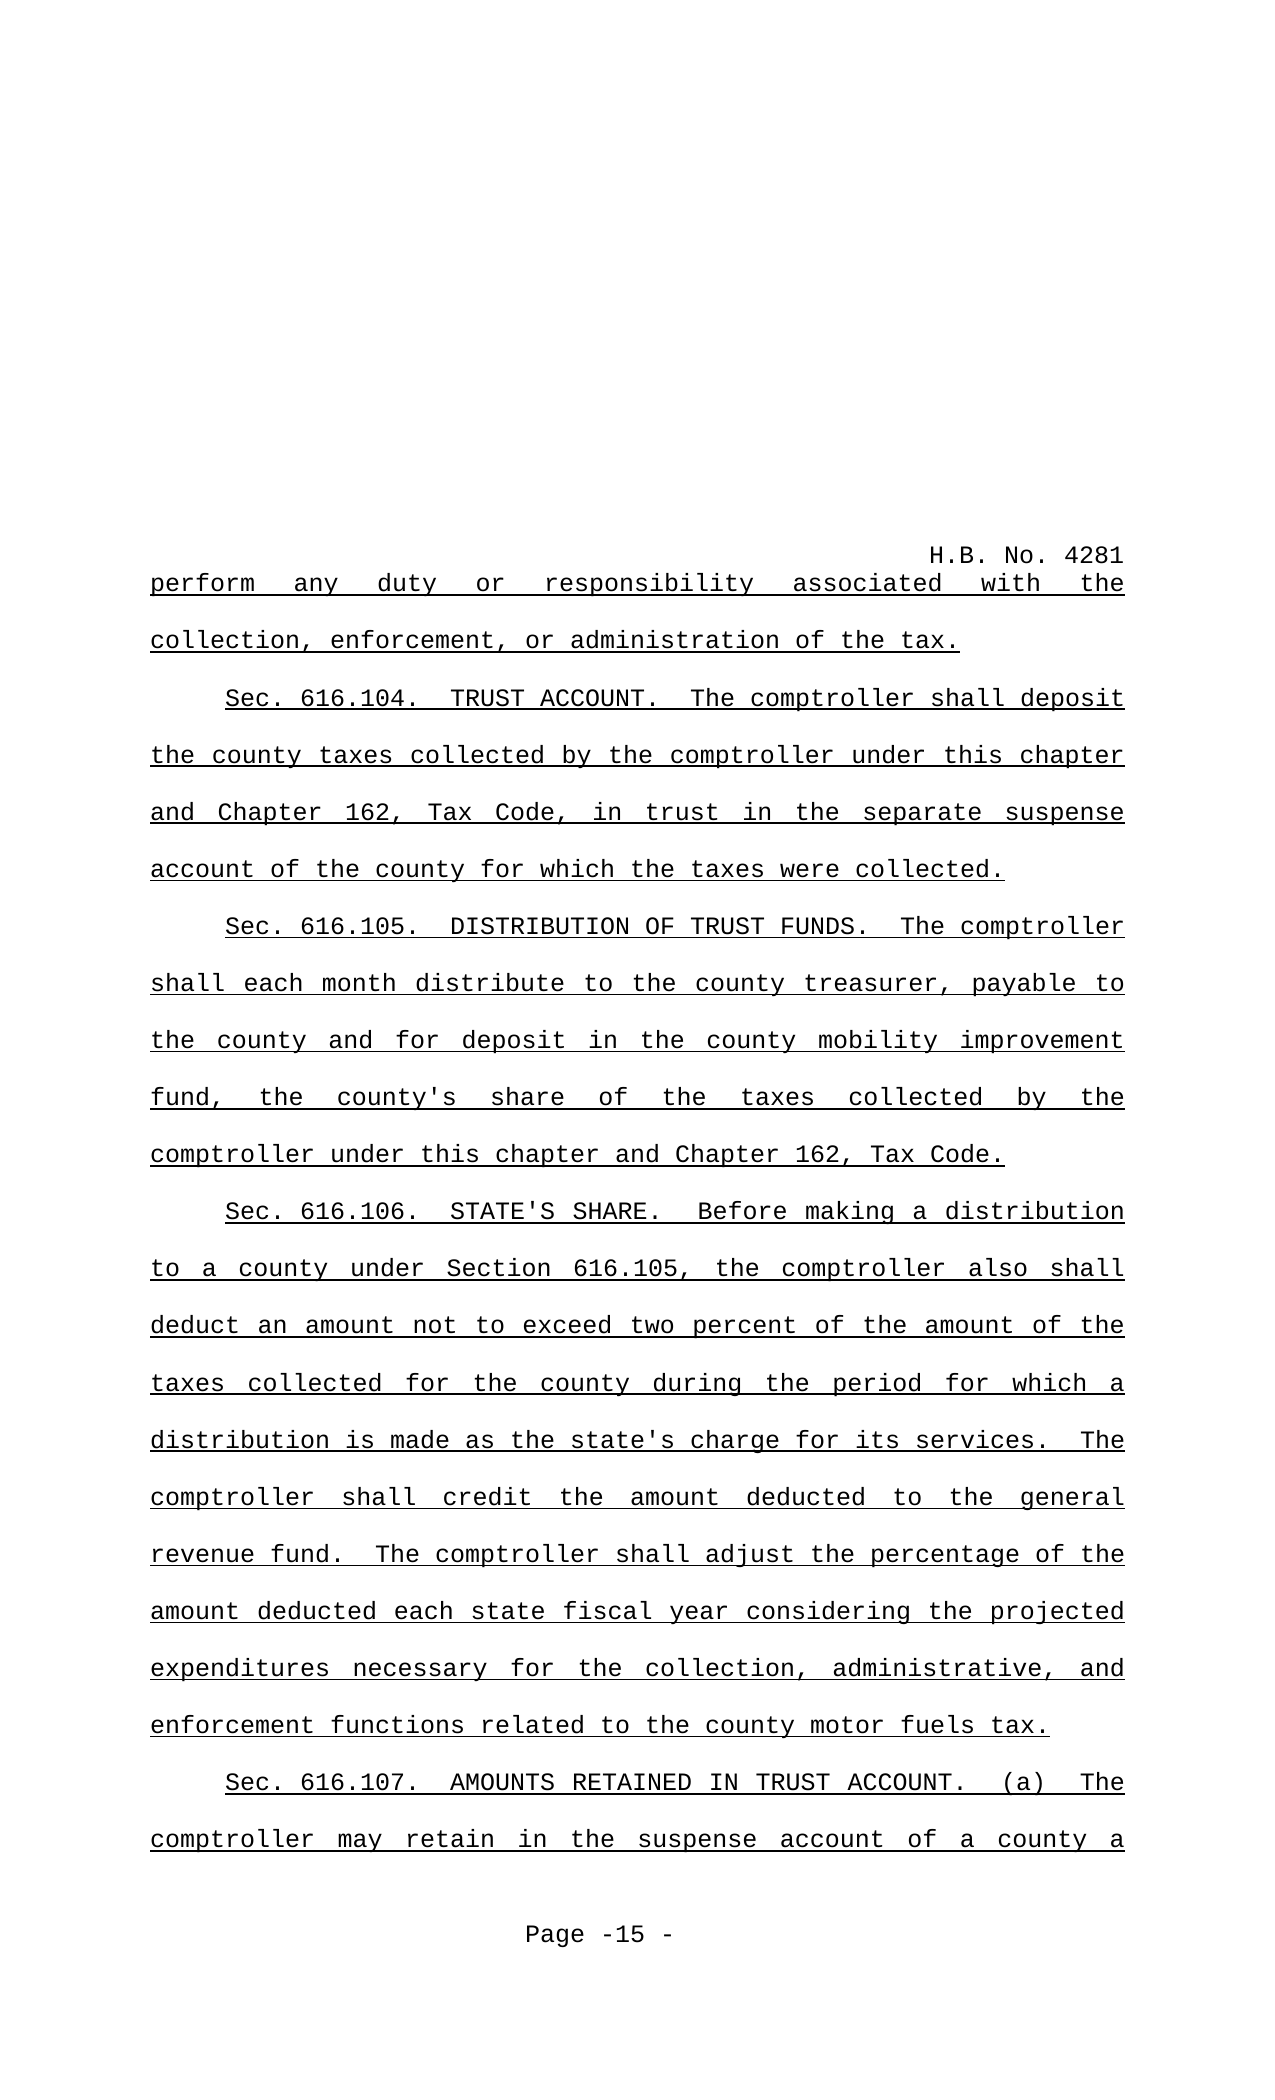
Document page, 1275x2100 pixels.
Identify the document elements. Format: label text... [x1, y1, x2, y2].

text Sec. 616.105. DISTRIBUTION OF TRUST FUNDS. The comptroller shall each month distribute to the county treasurer, payable to the county and for deposit in the county mobility improvement fund, the county's share of the taxes collected by the comptroller under this chapter and Chapter 162, Tax Code. [150, 1052, 1125, 1108]
text Sec. 616.105. DISTRIBUTION OF TRUST FUNDS. The comptroller shall each month distribute to the county treasurer, payable to the county and for deposit in the county mobility improvement fund, the county's share of the taxes collected by the comptroller under this chapter and Chapter 162, Tax Code. [150, 995, 1125, 1051]
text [150, 1769, 1125, 1850]
text Sec. 616.106. STATE'S SHARE. Before making a distribution to a county under Section 616.105, the comptroller also shall deduct an amount not to exceed two percent of the amount of the taxes collected for the county during the period for which a distribution is made as the state's charge for its services. The comptroller shall credit the amount deducted to the general revenue fund. The comptroller shall adjust the percentage of the amount deducted each state fiscal year considering the projected expenditures necessary for the collection, administrative, and enforcement functions related to the county motor fuels tax. [150, 1509, 1125, 1565]
text Sec. 616.106. STATE'S SHARE. Before making a distribution to a county under Section 616.105, the comptroller also shall deduct an amount not to exceed two percent of the amount of the taxes collected for the county during the period for which a distribution is made as the state's charge for its services. The comptroller shall credit the amount deducted to the general revenue fund. The comptroller shall adjust the percentage of the amount deducted each state fiscal year considering the projected expenditures necessary for the collection, administrative, and enforcement functions related to the county motor fuels tax. [150, 1395, 1125, 1450]
text Sec. 616.106. STATE'S SHARE. Before making a distribution to a county under Section 616.105, the comptroller also shall deduct an amount not to exceed two percent of the amount of the taxes collected for the county during the period for which a distribution is made as the state's charge for its services. The comptroller shall credit the amount deducted to the general revenue fund. The comptroller shall adjust the percentage of the amount deducted each state fiscal year considering the projected expenditures necessary for the collection, administrative, and enforcement functions related to the county motor fuels tax. [150, 1452, 1125, 1508]
text Sec. 616.105. DISTRIBUTION OF TRUST FUNDS. The comptroller shall each month distribute to the county treasurer, payable to the county and for deposit in the county mobility improvement fund, the county's share of the taxes collected by the comptroller under this chapter and Chapter 162, Tax Code. [150, 1110, 1125, 1170]
text Sec. 616.105. DISTRIBUTION OF TRUST FUNDS. The comptroller shall each month distribute to the county treasurer, payable to the county and for deposit in the county mobility improvement fund, the county's share of the taxes collected by the comptroller under this chapter and Chapter 162, Tax Code. [150, 913, 1125, 994]
text Sec. 616.104. TRUST ACCOUNT. The comptroller shall deposit the county taxes collected by the comptroller under this chapter and Chapter 162, Tax Code, in trust in the separate suspense account of the county for which the taxes were collected. [150, 767, 1125, 822]
text Sec. 616.106. STATE'S SHARE. Before making a distribution to a county under Section 616.105, the comptroller also shall deduct an amount not to exceed two percent of the amount of the taxes collected for the county during the period for which a distribution is made as the state's charge for its services. The comptroller shall credit the amount deducted to the general revenue fund. The comptroller shall adjust the percentage of the amount deducted each state fiscal year considering the projected expenditures necessary for the collection, administrative, and enforcement functions related to the county motor fuels tax. [150, 1623, 1125, 1679]
text Sec. 616.106. STATE'S SHARE. Before making a distribution to a county under Section 616.105, the comptroller also shall deduct an amount not to exceed two percent of the amount of the taxes collected for the county during the period for which a distribution is made as the state's charge for its services. The comptroller shall credit the amount deducted to the general revenue fund. The comptroller shall adjust the percentage of the amount deducted each state fiscal year considering the projected expenditures necessary for the collection, administrative, and enforcement functions related to the county motor fuels tax. [150, 1199, 1125, 1279]
text Sec. 616.106. STATE'S SHARE. Before making a distribution to a county under Section 616.105, the comptroller also shall deduct an amount not to exceed two percent of the amount of the taxes collected for the county during the period for which a distribution is made as the state's charge for its services. The comptroller shall credit the amount deducted to the general revenue fund. The comptroller shall adjust the percentage of the amount deducted each state fiscal year considering the projected expenditures necessary for the collection, administrative, and enforcement functions related to the county motor fuels tax. [150, 1338, 1125, 1393]
text Sec. 616.106. STATE'S SHARE. Before making a distribution to a county under Section 616.105, the comptroller also shall deduct an amount not to exceed two percent of the amount of the taxes collected for the county during the period for which a distribution is made as the state's charge for its services. The comptroller shall credit the amount deducted to the general revenue fund. The comptroller shall adjust the percentage of the amount deducted each state fiscal year considering the projected expenditures necessary for the collection, administrative, and enforcement functions related to the county motor fuels tax. [150, 1680, 1125, 1741]
text Sec. 616.104. TRUST ACCOUNT. The comptroller shall deposit the county taxes collected by the comptroller under this chapter and Chapter 162, Tax Code, in trust in the separate suspense account of the county for which the taxes were collected. [150, 685, 1125, 765]
text Sec. 616.106. STATE'S SHARE. Before making a distribution to a county under Section 616.105, the comptroller also shall deduct an amount not to exceed two percent of the amount of the taxes collected for the county during the period for which a distribution is made as the state's charge for its services. The comptroller shall credit the amount deducted to the general revenue fund. The comptroller shall adjust the percentage of the amount deducted each state fiscal year considering the projected expenditures necessary for the collection, administrative, and enforcement functions related to the county motor fuels tax. [150, 1566, 1125, 1622]
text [150, 571, 1125, 594]
text Sec. 616.104. TRUST ACCOUNT. The comptroller shall deposit the county taxes collected by the comptroller under this chapter and Chapter 162, Tax Code, in trust in the separate suspense account of the county for which the taxes were collected. [150, 824, 1125, 885]
text Sec. 616.106. STATE'S SHARE. Before making a distribution to a county under Section 616.105, the comptroller also shall deduct an amount not to exceed two percent of the amount of the taxes collected for the county during the period for which a distribution is made as the state's charge for its services. The comptroller shall credit the amount deducted to the general revenue fund. The comptroller shall adjust the percentage of the amount deducted each state fiscal year considering the projected expenditures necessary for the collection, administrative, and enforcement functions related to the county motor fuels tax. [150, 1281, 1125, 1336]
